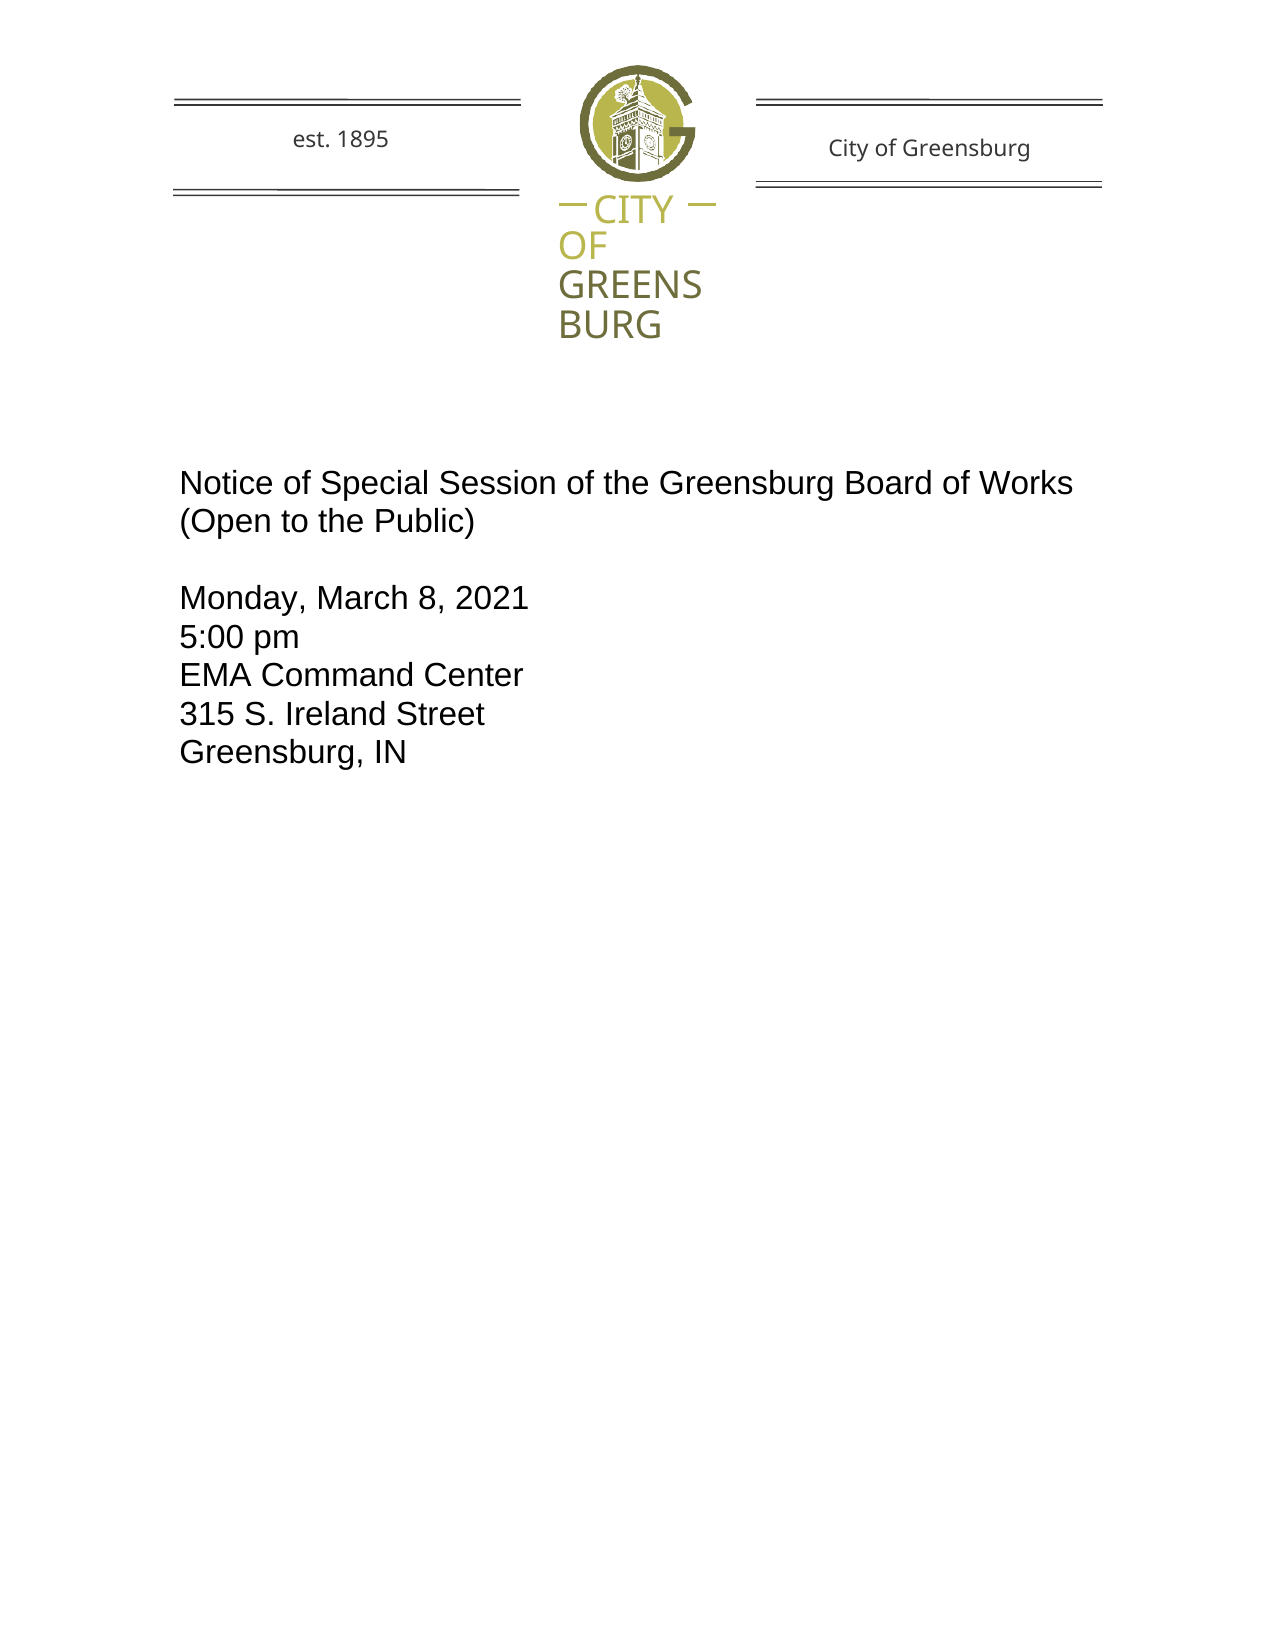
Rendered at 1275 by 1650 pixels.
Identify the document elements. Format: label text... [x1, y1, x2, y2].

text Greensburg, IN [179, 732, 1139, 771]
text EMA Command Center [179, 655, 1139, 694]
text 5:00 pm [179, 617, 1139, 655]
text 315 S. Ireland Street [179, 694, 1139, 732]
text CITY OF GREENSBURG [557, 192, 717, 349]
text est. 1895 [292, 123, 404, 154]
text Monday, March 8, 2021 [179, 578, 1139, 617]
text (Open to the Public) [179, 502, 1139, 540]
text Notice of Special Session of the Greensburg Board of Works [179, 463, 1139, 502]
text City of Greensburg [828, 132, 1139, 163]
picture [579, 65, 696, 182]
